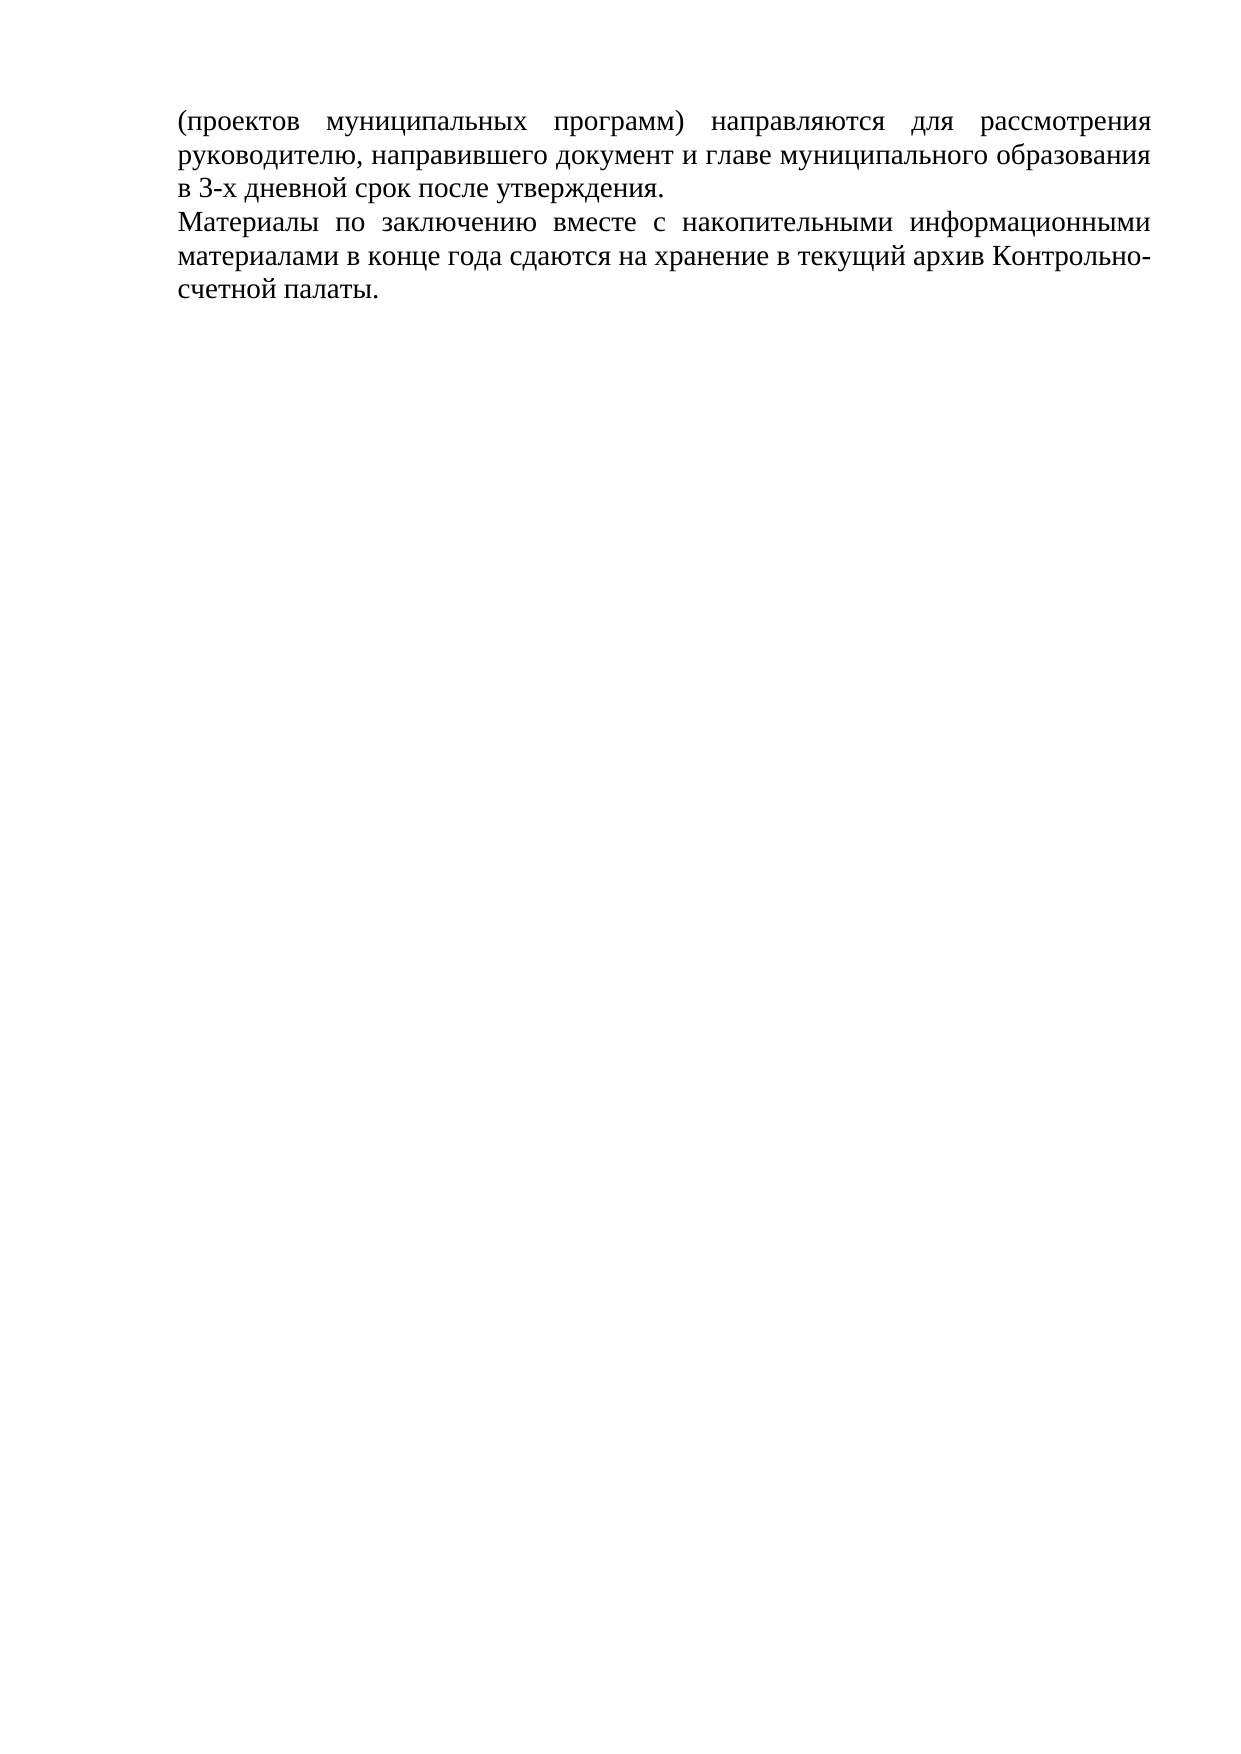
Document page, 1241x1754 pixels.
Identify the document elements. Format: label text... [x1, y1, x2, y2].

text Материалы по заключению вместе с накопительными информационными материалами в конце года сдаются на хранение в текущий архив Контрольно-счетной палаты. [177, 204, 1152, 305]
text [177, 103, 1152, 204]
